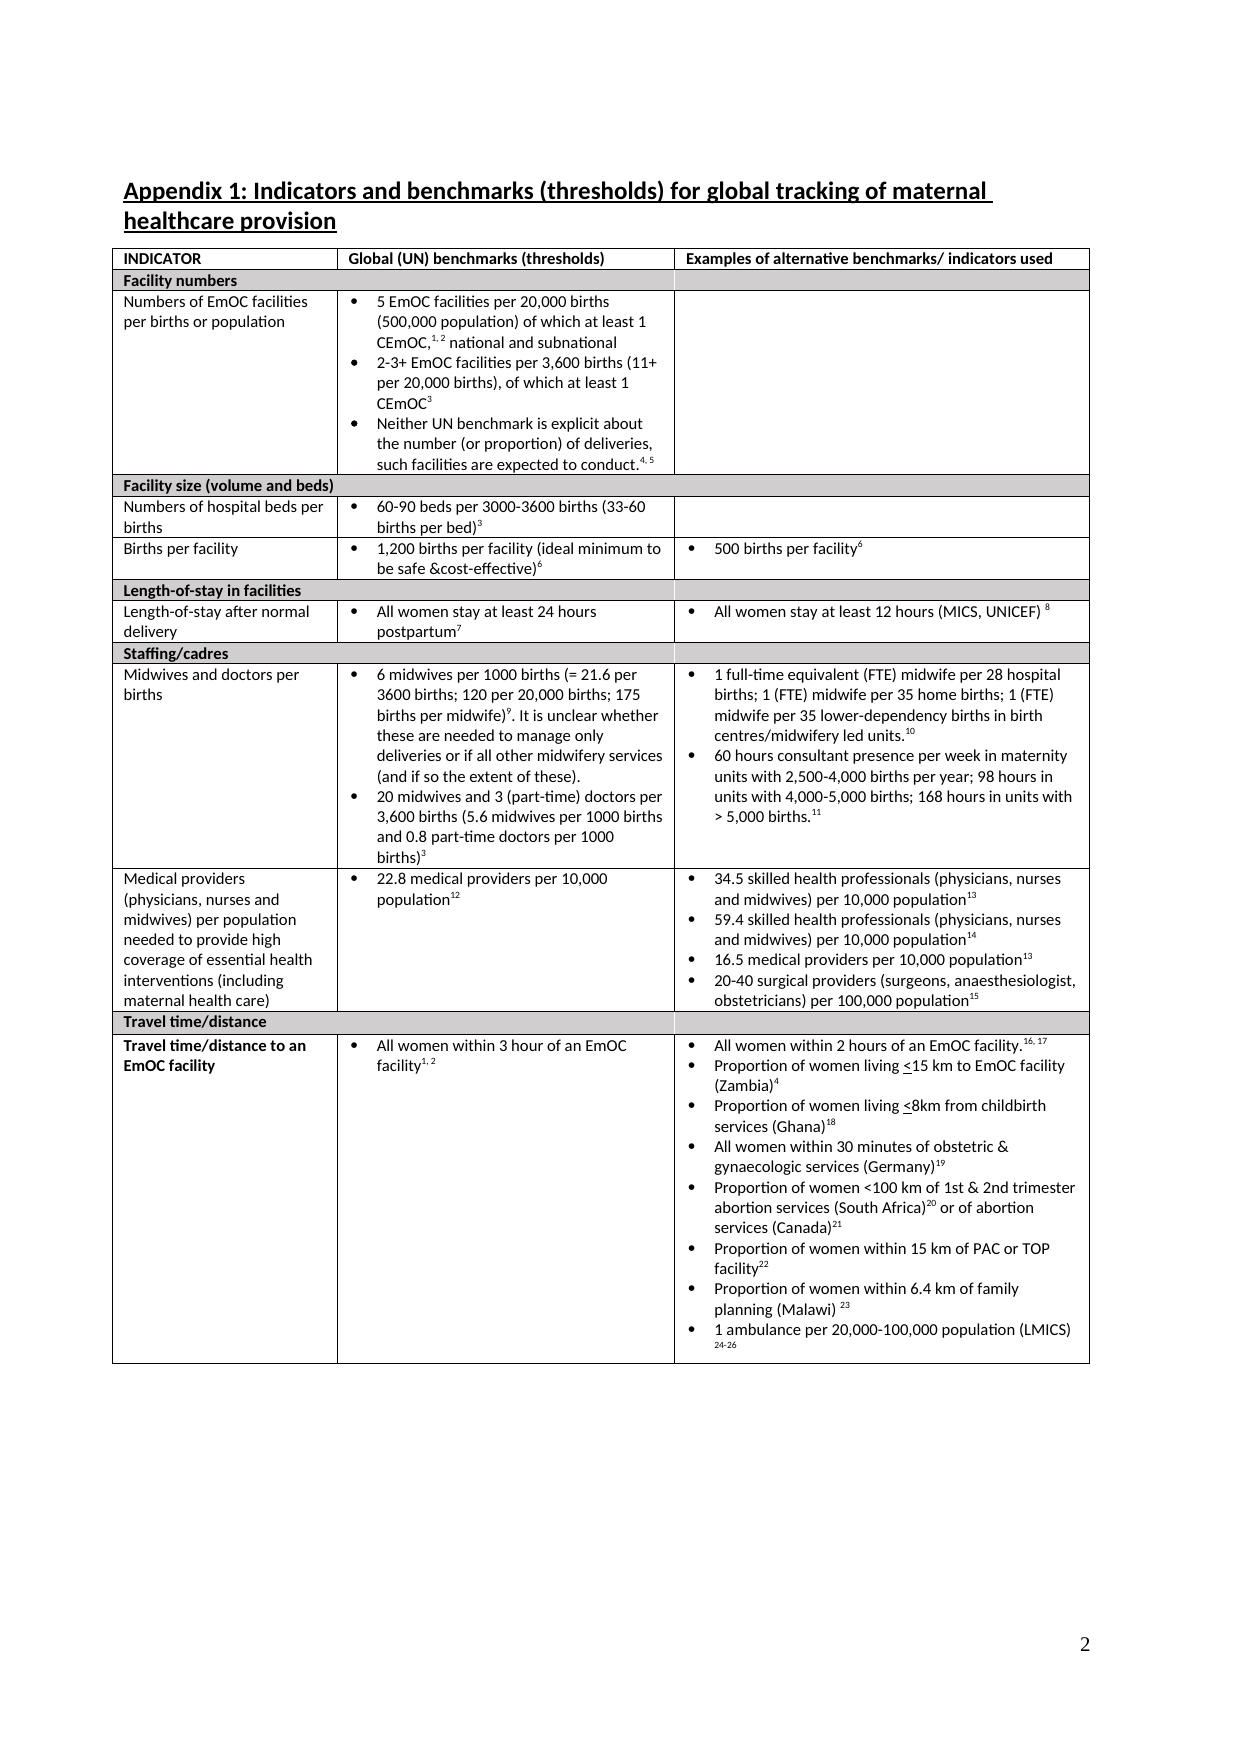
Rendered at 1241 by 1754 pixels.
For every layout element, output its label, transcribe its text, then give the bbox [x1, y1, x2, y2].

table_cell Travel time/distance [113, 1012, 337, 1034]
table_cell 1,200 births per facility (ideal minimum to be safe &cost-effective)6 [338, 538, 674, 579]
table_cell All women stay at least 24 hours postpartum7 [338, 601, 674, 642]
table_cell 6 midwives per 1000 births (= 21.6 per 3600 births; 120 per 20,000 births; 175 births per midwife)9. It is unclear whether these are needed to manage only deliveries or if all other midwifery services (and if so the extent of these). 20 midwives and 3 (part-time) doctors per 3,600 births (5.6 midwives per 1000 births and 0.8 part-time doctors per 1000 births)3 [338, 664, 674, 867]
table_cell All women stay at least 12 hours (MICS, UNICEF) 8 [675, 601, 1089, 642]
table_cell All women within 2 hours of an EmOC facility.16, 17 Proportion of women living <15 km to EmOC facility (Zambia)4 Proportion of women living <8km from childbirth services (Ghana)18 All women within 30 minutes of obstetric & gynaecologic services (Germany)19 Proportion of women <100 km of 1st & 2nd trimester abortion services (South Africa)20 or of abortion services (Canada)21 Proportion of women within 15 km of PAC or TOP facility22 Proportion of women within 6.4 km of family planning (Malawi) 23 1 ambulance per 20,000-100,000 population (LMICS) 24-26 [675, 1035, 1089, 1363]
table_cell [675, 580, 1089, 600]
table_cell 60-90 beds per 3000-3600 births (33-60 births per bed)3 [338, 497, 674, 537]
table_header Appendix 1: Indicators and benchmarks (thresholds) for global tracking of maternal healthcare provision [112, 150, 1089, 248]
table_cell Facility numbers [113, 270, 337, 290]
table_cell 34.5 skilled health professionals (physicians, nurses and midwives) per 10,000 population13 59.4 skilled health professionals (physicians, nurses and midwives) per 10,000 population14 16.5 medical providers per 10,000 population13 20-40 surgical providers (surgeons, anaesthesiologist, obstetricians) per 100,000 population15 [675, 869, 1089, 1011]
table_cell [675, 270, 1089, 290]
table_cell Length-of-stay in facilities [113, 580, 337, 600]
table_cell Numbers of EmOC facilities per births or population [113, 291, 337, 474]
table_cell [337, 1012, 674, 1034]
table_cell [675, 643, 1089, 663]
table_cell Length-of-stay after normal delivery [113, 601, 337, 642]
table_cell All women within 3 hour of an EmOC facility1, 2 [338, 1035, 674, 1363]
table_cell Births per facility [113, 538, 337, 579]
table_cell Medical providers (physicians, nurses and midwives) per population needed to provide high coverage of essential health interventions (including maternal health care) [113, 869, 337, 1011]
table_cell [675, 497, 1089, 537]
table_cell 500 births per facility6 [675, 538, 1089, 579]
table_cell Midwives and doctors per births [113, 664, 337, 867]
table_cell Numbers of hospital beds per births [113, 497, 337, 537]
table_cell Facility size (volume and beds) [113, 475, 1089, 496]
table_cell [337, 580, 674, 600]
table_cell Global (UN) benchmarks (thresholds) [338, 249, 674, 269]
table_cell [675, 1012, 1089, 1034]
table_cell Examples of alternative benchmarks/ indicators used [675, 249, 1089, 269]
table_cell [337, 643, 674, 663]
table_cell 1 full-time equivalent (FTE) midwife per 28 hospital births; 1 (FTE) midwife per 35 home births; 1 (FTE) midwife per 35 lower-dependency births in birth centres/midwifery led units.10 60 hours consultant presence per week in maternity units with 2,500-4,000 births per year; 98 hours in units with 4,000-5,000 births; 168 hours in units with > 5,000 births.11 [675, 664, 1089, 867]
table_cell INDICATOR [113, 249, 337, 269]
table_cell 5 EmOC facilities per 20,000 births (500,000 population) of which at least 1 CEmOC,1, 2 national and subnational 2-3+ EmOC facilities per 3,600 births (11+ per 20,000 births), of which at least 1 CEmOC3 Neither UN benchmark is explicit about the number (or proportion) of deliveries, such facilities are expected to conduct.4, 5 [338, 291, 674, 474]
table_cell [675, 291, 1089, 474]
table_cell 22.8 medical providers per 10,000 population12 [338, 869, 674, 1011]
table_cell Staffing/cadres [113, 643, 337, 663]
table_cell [337, 270, 674, 290]
table_cell Travel time/distance to an EmOC facility [113, 1035, 337, 1363]
